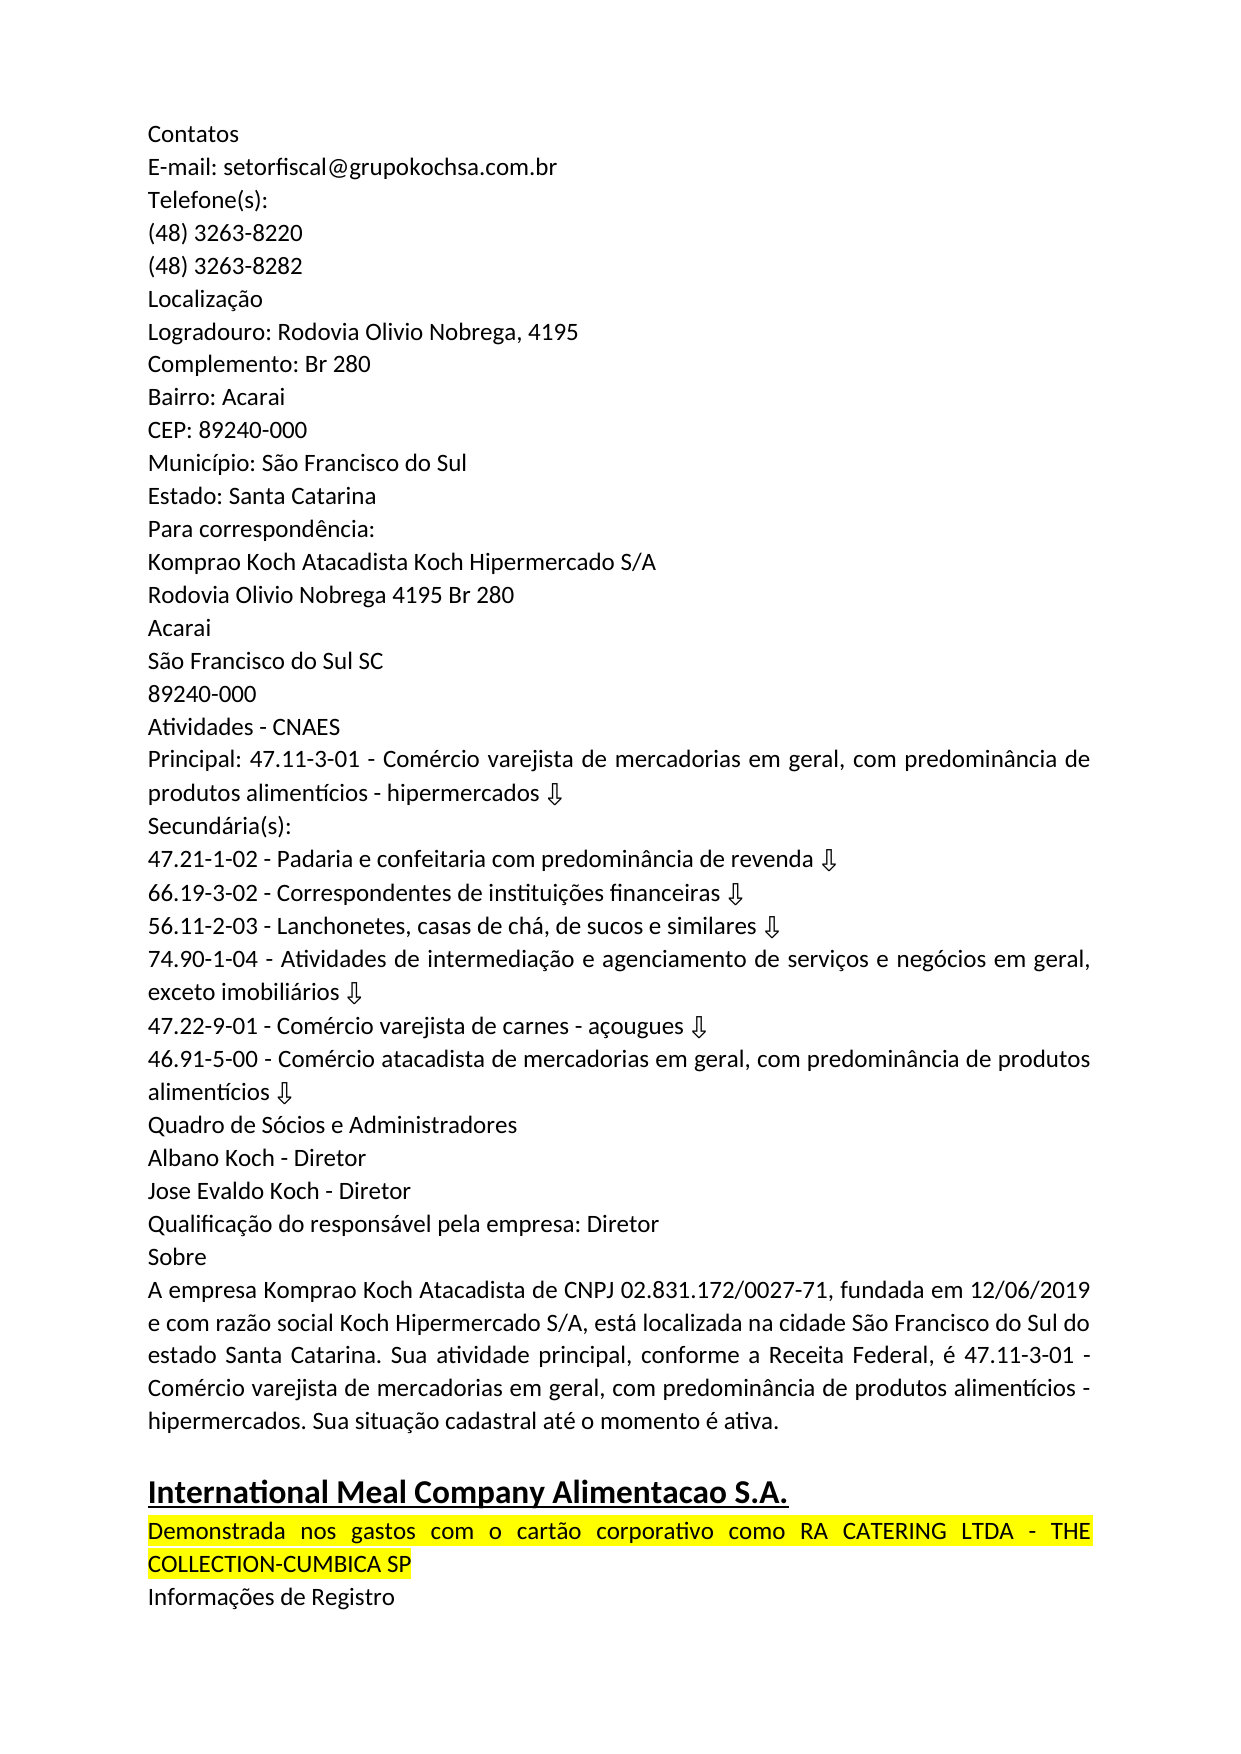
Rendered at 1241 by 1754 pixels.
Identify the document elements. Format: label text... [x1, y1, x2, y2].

text A empresa Komprao Koch Atacadista de CNPJ 02.831.172/0027-71, fundada em 12/06/2019 e com razão social Koch Hipermercado S/A, está localizada na cidade São Francisco do Sul do estado Santa Catarina. Sua atividade principal, conforme a Receita Federal, é 47.11-3-01 - Comércio varejista de mercadorias em geral, com predominância de produtos alimentícios - hipermercados. Sua situação cadastral até o momento é ativa. [148, 1274, 1092, 1436]
text (48) 3263-8220 [148, 217, 1092, 247]
text Jose Evaldo Koch - Diretor [148, 1175, 1092, 1206]
text Sobre [148, 1241, 1092, 1271]
text Município: São Francisco do Sul [148, 447, 1092, 478]
text 89240-000 [148, 678, 1092, 708]
text Quadro de Sócios e Administradores [148, 1109, 1092, 1140]
text (48) 3263-8282 [148, 250, 1092, 280]
text 47.21-1-02 - Padaria e confeitaria com predominância de revenda ⇩ [148, 843, 1092, 874]
text São Francisco do Sul SC [148, 645, 1092, 675]
text Demonstrada nos gastos com o cartão corporativo como RA CATERING LTDA - THE COLLECTION-CUMBICA SP [148, 1546, 1092, 1579]
text Estado: Santa Catarina [148, 480, 1092, 511]
text Logradouro: Rodovia Olivio Nobrega, 4195 [148, 316, 1092, 346]
text Acarai [148, 612, 1092, 642]
text Principal: 47.11-3-01 - Comércio varejista de mercadorias em geral, com predominância de produtos alimentícios - hipermercados ⇩ [148, 743, 1092, 807]
text CEP: 89240-000 [148, 414, 1092, 445]
text 47.22-9-01 - Comércio varejista de carnes - açougues ⇩ [148, 1009, 1092, 1041]
text Rodovia Olivio Nobrega 4195 Br 280 [148, 579, 1092, 609]
text Contatos [148, 118, 1092, 149]
text International Meal Company Alimentacao S.A. [148, 1471, 1092, 1512]
text Komprao Koch Atacadista Koch Hipermercado S/A [148, 546, 1092, 577]
text Bairro: Acarai [148, 381, 1092, 412]
text Telefone(s): [148, 184, 1092, 214]
text 74.90-1-04 - Atividades de intermediação e agenciamento de serviços e negócios em geral, exceto imobiliários ⇩ [148, 943, 1092, 1007]
text 56.11-2-03 - Lanchonetes, casas de chá, de sucos e similares ⇩ [148, 910, 1092, 941]
text Atividades - CNAES [148, 711, 1092, 741]
text Para correspondência: [148, 513, 1092, 544]
text Complemento: Br 280 [148, 348, 1092, 379]
text 46.91-5-00 - Comércio atacadista de mercadorias em geral, com predominância de produtos alimentícios ⇩ [148, 1043, 1092, 1107]
text Albano Koch - Diretor [148, 1142, 1092, 1173]
text E-mail: setorfiscal@grupokochsa.com.br [148, 151, 1092, 182]
text Localização [148, 283, 1092, 313]
text Secundária(s): [148, 810, 1092, 840]
text Informações de Registro [148, 1581, 1092, 1612]
text 66.19-3-02 - Correspondentes de instituições financeiras ⇩ [148, 876, 1092, 907]
text Qualificação do responsável pela empresa: Diretor [148, 1208, 1092, 1238]
